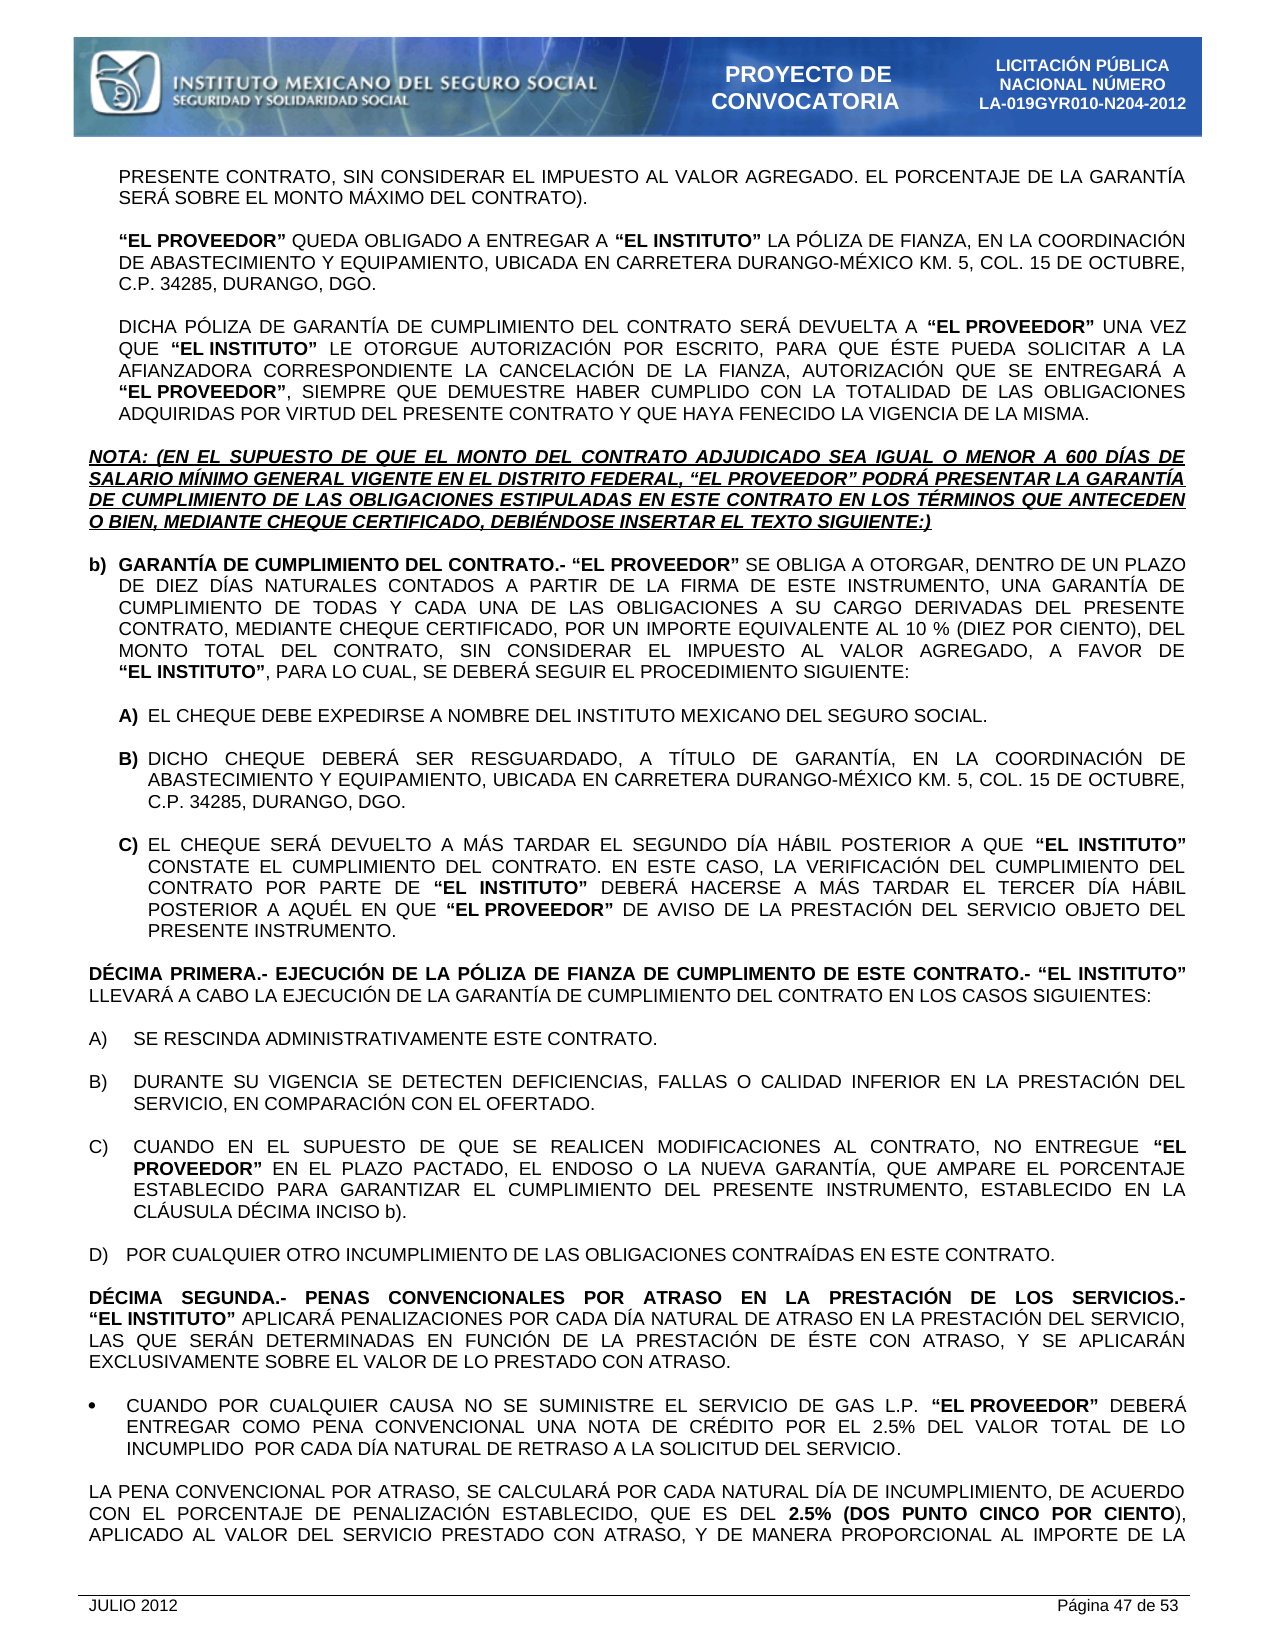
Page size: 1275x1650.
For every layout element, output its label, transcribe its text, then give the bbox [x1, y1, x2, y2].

picture [73, 37, 1202, 137]
text A) EL CHEQUE DEBE EXPEDIRSE A NOMBRE DEL INSTITUTO MEXICANO DEL SEGURO SOCIAL. [118, 704, 1186, 726]
text DÉCIMA SEGUNDA.- PENAS CONVENCIONALES POR ATRASO EN LOS SERVICIOS.- “EL INSTITUTO” APLICARÁ PENALIZACIONES POR CADA DÍA NATURAL DE ATRASO EN SERVICIO, LAS QUE SERÁN DETERMINADAS EN FUNCIÓN DE ÉSTE CON ATRASO, Y SE APLICARÁN EXCLUSIVAMENTE SOBRE EL VALOR DE LO PRESTADO CON ATRASO. [89, 1287, 1186, 1373]
list GARANTÍA DE CUMPLIMIENTO DEL CONTRATO.- “EL PROVEEDOR” SE OBLIGA A OTORGAR, DENTRO DE UN PLAZO DE DIEZ DÍAS NATURALES CONTADOS A PARTIR DE LA FIRMA DE ESTE INSTRUMENTO, UNA GARANTÍA DE CUMPLIMIENTO DE TODAS Y CADA UNA DE LAS OBLIGACIONES A SU CARGO DERIVADAS DEL PRESENTE CONTRATO, MEDIANTE CHEQUE CERTIFICADO, POR UN IMPORTE EQUIVALENTE AL 10 % (DIEZ POR CIENTO), DEL MONTO TOTAL DEL CONTRATO, SIN CONSIDERAR EL IMPUESTO AL VALOR AGREGADO, A FAVOR DE “EL INSTITUTO”, PARA LO CUAL, SE DEBERÁ SEGUIR EL PROCEDIMIENTO SIGUIENTE: [89, 553, 1186, 683]
list CUANDO POR CUALQUIER CAUSA NO SE SUMINISTRE EL SERVICIO DE GAS L.P. “EL PROVEEDOR” DEBERÁ ENTREGAR COMO PENA CONVENCIONAL UNA NOTA DE CRÉDITO POR EL 2.5% DEL VALOR TOTAL DE LO INCUMPLIDO POR CADA DÍA NATURAL DE RETRASO A LA SOLICITUD DEL SERVICIO. [89, 1394, 1186, 1459]
text A) SE RESCINDA ADMINISTRATIVAMENTE ESTE CONTRATO. [89, 1028, 1186, 1049]
text D) POR CUALQUIER OTRO INCUMPLIMIENTO DE LAS OBLIGACIONES CONTRAÍDAS EN ESTE CONTRATO. [89, 1243, 1186, 1265]
text “EL PROVEEDOR” QUEDA OBLIGADO A ENTREGAR A “EL INSTITUTO” LA PÓLIZA DE FIANZA, EN LA COORDINACIÓN DE ABASTECIMIENTO Y EQUIPAMIENTO, UBICADA EN CARRETERA DURANGO-MÉXICO KM. 5, COL. 15 DE OCTUBRE, C.P. 34285, DURANGO, DGO. [118, 230, 1186, 295]
text B) DURANTE SU VIGENCIA SE DETECTEN DEFICIENCIAS, FALLAS O CALIDAD INFERIOR EN LA PRESTACIÓN DEL SERVICIO, EN COMPARACIÓN CON EL OFERTADO. [89, 1071, 1186, 1114]
text NOTA: (EN EL SUPUESTO DE QUE EL MONTO DEL CONTRATO ADJUDICADO SEA IGUAL O MENOR A 600 DÍAS DE SALARIO MÍNIMO GENERAL VIGENTE EN EL DISTRITO FEDERAL, “EL PROVEEDOR” PODRÁ PRESENTAR LA GARANTÍA DE CUMPLIMIENTO DE LAS OBLIGACIONES ESTIPULADAS EN ESTE CONTRATO EN LOS TÉRMINOS QUE ANTECEDEN O BIEN, MEDIANTE CHEQUE CERTIFICADO, DEBIÉNDOSE INSERTAR EL TEXTO SIGUIENTE:) [89, 509, 1186, 532]
text DÉCIMA PRIMERA.- EJECUCIÓN DE LA PÓLIZA DE FIANZA DE CUMPLIMENTO DE ESTE CONTRATO.- “EL INSTITUTO” LLEVARÁ A CABO LA EJECUCIÓN DE LA GARANTÍA DE CUMPLIMIENTO DEL CONTRATO EN LOS CASOS SIGUIENTES: [89, 963, 1186, 1006]
text NOTA: (EN EL SUPUESTO DE QUE EL MONTO DEL CONTRATO ADJUDICADO SEA IGUAL O MENOR A 600 DÍAS DE SALARIO MÍNIMO GENERAL VIGENTE EN EL DISTRITO FEDERAL, “EL PROVEEDOR” PODRÁ PRESENTAR LA GARANTÍA DE CUMPLIMIENTO DE LAS OBLIGACIONES ESTIPULADAS EN ESTE CONTRATO EN LOS TÉRMINOS QUE ANTECEDEN O BIEN, MEDIANTE CHEQUE CERTIFICADO, DEBIÉNDOSE INSERTAR EL TEXTO SIGUIENTE:) [89, 446, 1186, 486]
text C) EL CHEQUE SERÁ DEVUELTO A MÁS TARDAR EL SEGUNDO DÍA HÁBIL POSTERIOR A QUE “EL INSTITUTO” CONSTATE EL CUMPLIMIENTO DEL CONTRATO. EN ESTE CASO, LA VERIFICACIÓN DEL CUMPLIMIENTO DEL CONTRATO POR PARTE DE “EL INSTITUTO” DEBERÁ HACERSE A MÁS TARDAR EL TERCER DÍA HÁBIL POSTERIOR A AQUÉL EN QUE “EL PROVEEDOR” DE AVISO DE LA PRESTACIÓN DEL SERVICIO OBJETO DEL PRESENTE INSTRUMENTO. [118, 834, 1186, 942]
text C) CUANDO EN EL SUPUESTO DE QUE SE REALICEN MODIFICACIONES AL CONTRATO, NO ENTREGUE “EL PROVEEDOR” EN EL PLAZO PACTADO, EL ENDOSO O LA NUEVA GARANTÍA, QUE AMPARE EL PORCENTAJE ESTABLECIDO PARA GARANTIZAR EL CUMPLIMIENTO DEL PRESENTE INSTRUMENTO, ESTABLECIDO EN LA CLÁUSULA DÉCIMA INCISO b). [89, 1136, 1186, 1222]
text DICHA PÓLIZA DE GARANTÍA DE CUMPLIMIENTO DEL CONTRATO SERÁ DEVUELTA A “EL PROVEEDOR” UNA VEZ QUE “EL INSTITUTO” LE OTORGUE AUTORIZACIÓN POR ESCRITO, PARA QUE ÉSTE PUEDA SOLICITAR A LA AFIANZADORA CORRESPONDIENTE LA CANCELACIÓN DE LA FIANZA, AUTORIZACIÓN QUE SE ENTREGARÁ A “EL PROVEEDOR”, SIEMPRE QUE DEMUESTRE HABER CUMPLIDO CON LA TOTALIDAD DE LAS OBLIGACIONES ADQUIRIDAS POR VIRTUD DEL PRESENTE CONTRATO Y QUE HAYA FENECIDO LA VIGENCIA DE LA MISMA. [118, 316, 1186, 424]
text NOTA: (EN EL SUPUESTO DE QUE EL MONTO DEL CONTRATO ADJUDICADO SEA IGUAL O MENOR A 600 DÍAS DE SALARIO MÍNIMO GENERAL VIGENTE EN EL DISTRITO FEDERAL, “EL PROVEEDOR” PODRÁ PRESENTAR LA GARANTÍA DE CUMPLIMIENTO DE LAS OBLIGACIONES ESTIPULADAS EN ESTE CONTRATO EN LOS TÉRMINOS QUE ANTECEDEN O BIEN, MEDIANTE CHEQUE CERTIFICADO, DEBIÉNDOSE INSERTAR EL TEXTO SIGUIENTE:) [89, 487, 1186, 508]
text B) DICHO CHEQUE DEBERÁ SER RESGUARDADO, A TÍTULO DE GARANTÍA, EN ABASTECIMIENTO Y EQUIPAMIENTO, UBICADA EN CARRETERA DURANGO-MÉXICO KM. 5, COL. 15 DE OCTUBRE, C.P. 34285, DURANGO, DGO. [118, 748, 1186, 812]
